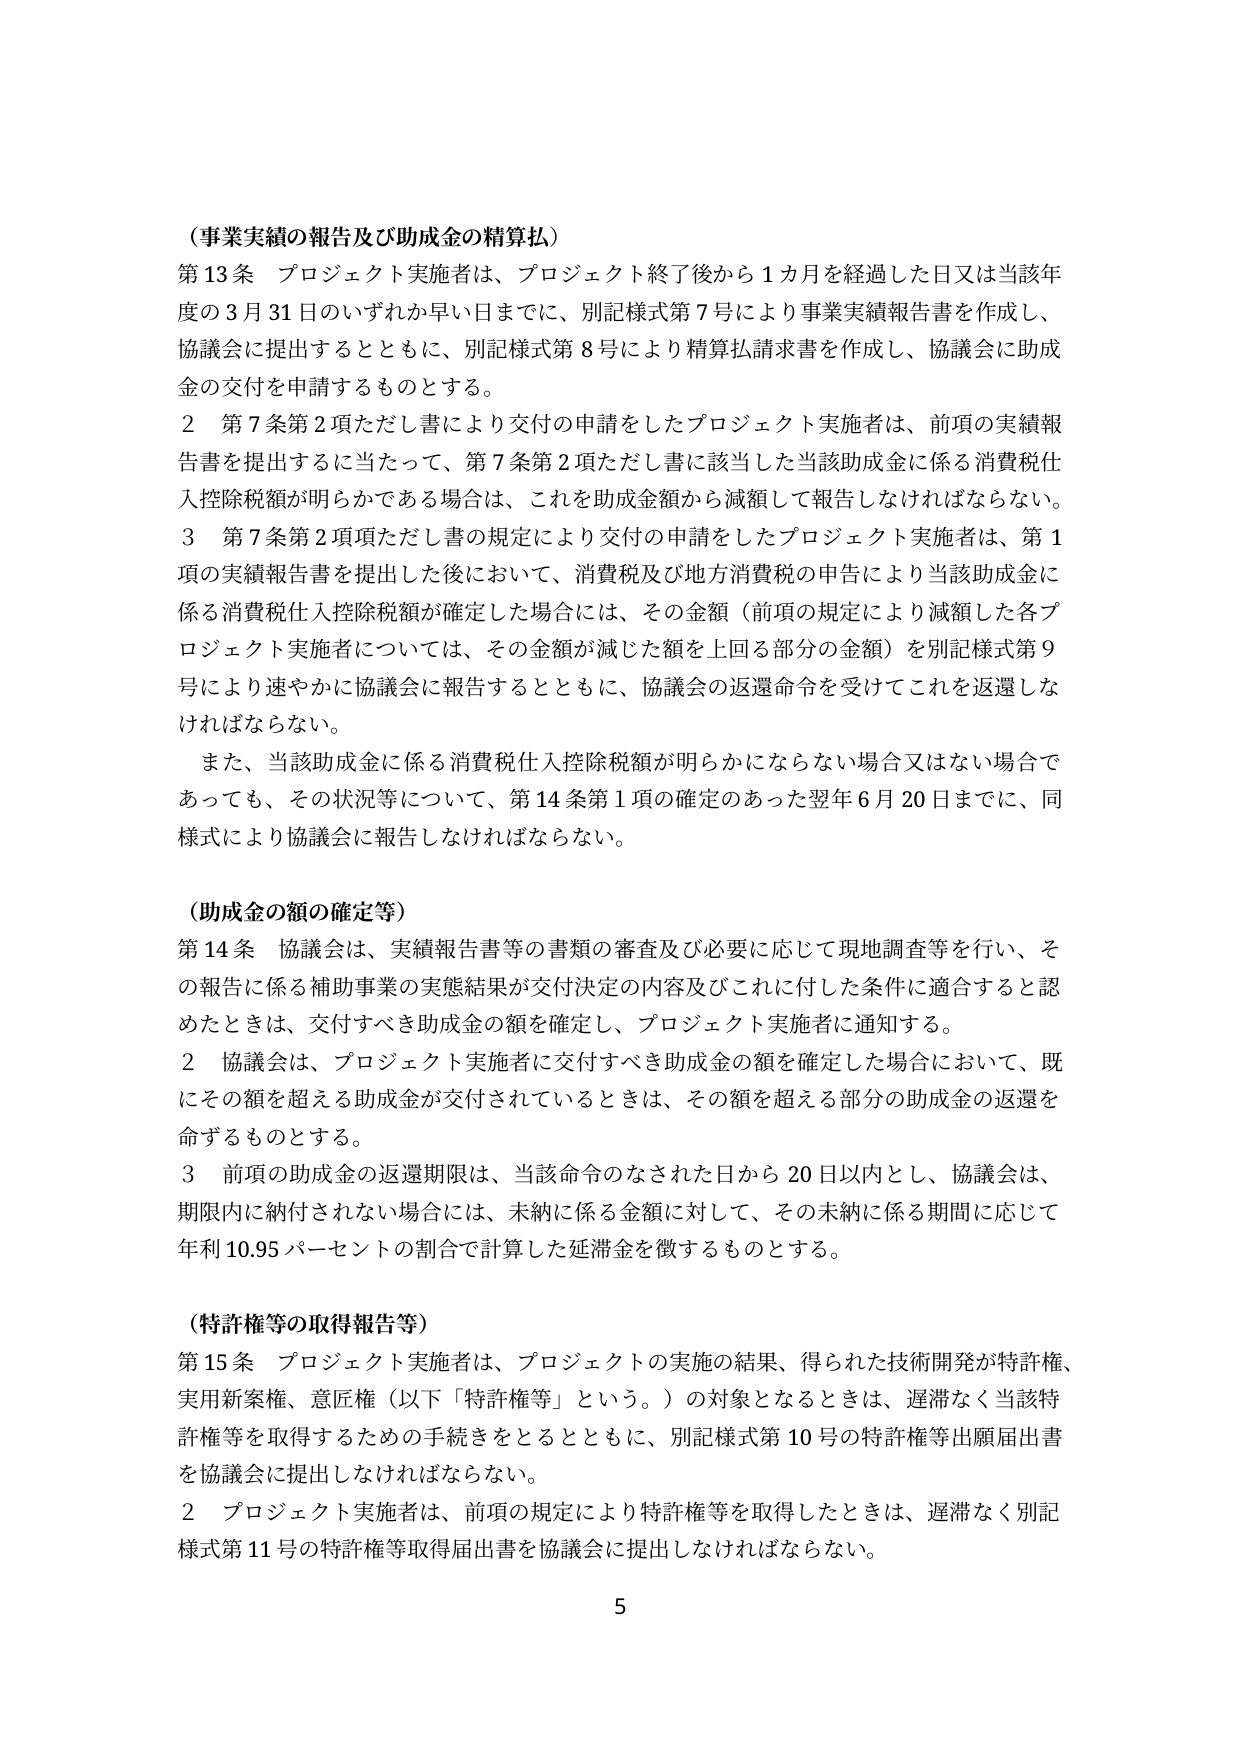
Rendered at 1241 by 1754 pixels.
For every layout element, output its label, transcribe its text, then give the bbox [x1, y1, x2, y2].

text ３ 第7条第2項項ただし書の規定により交付の申請をしたプロジェクト実施者は、第1項の実績報告書を提出した後において、消費税及び地方消費税の申告により当該助成金に係る消費税仕入控除税額が確定した場合には、その金額（前項の規定により減額した各プロジェクト実施者については、その金額が減じた額を上回る部分の金額）を別記様式第９号により速やかに協議会に報告するとともに、協議会の返還命令を受けてこれを返還しなければならない。 [177, 517, 1063, 742]
text （事業実績の報告及び助成金の精算払） [177, 217, 1063, 254]
text ２ 第7条第2項ただし書により交付の申請をしたプロジェクト実施者は、前項の実績報告書を提出するに当たって、第7条第2項ただし書に該当した当該助成金に係る消費税仕入控除税額が明らかである場合は、これを助成金額から減額して報告しなければならない。 [177, 404, 1063, 517]
text ２ 協議会は、プロジェクト実施者に交付すべき助成金の額を確定した場合において、既にその額を超える助成金が交付されているときは、その額を超える部分の助成金の返還を命ずるものとする。 [177, 1042, 1063, 1154]
text ３ 前項の助成金の返還期限は、当該命令のなされた日から20日以内とし、協議会は、期限内に納付されない場合には、未納に係る金額に対して、その未納に係る期間に応じて年利10.95パーセントの割合で計算した延滞金を徴するものとする。 [177, 1154, 1063, 1267]
text （特許権等の取得報告等） [177, 1304, 1063, 1342]
text ２ プロジェクト実施者は、前項の規定により特許権等を取得したときは、遅滞なく別記様式第11号の特許権等取得届出書を協議会に提出しなければならない。 [177, 1492, 1063, 1567]
text また、当該助成金に係る消費税仕入控除税額が明らかにならない場合又はない場合であっても、その状況等について、第14条第１項の確定のあった翌年6月20日までに、同様式により協議会に報告しなければならない。 [177, 742, 1063, 854]
text 第15条 プロジェクト実施者は、プロジェクトの実施の結果、得られた技術開発が特許権、実用新案権、意匠権（以下「特許権等」という。）の対象となるときは、遅滞なく当該特許権等を取得するための手続きをとるとともに、別記様式第10号の特許権等出願届出書を協議会に提出しなければならない。 [177, 1342, 1063, 1492]
text 第13条 プロジェクト実施者は、プロジェクト終了後から1カ月を経過した日又は当該年度の3月31日のいずれか早い日までに、別記様式第7号により事業実績報告書を作成し、協議会に提出するとともに、別記様式第8号により精算払請求書を作成し、協議会に助成金の交付を申請するものとする。 [177, 254, 1063, 404]
text （助成金の額の確定等） [177, 892, 1063, 929]
text 第14条 協議会は、実績報告書等の書類の審査及び必要に応じて現地調査等を行い、その報告に係る補助事業の実態結果が交付決定の内容及びこれに付した条件に適合すると認めたときは、交付すべき助成金の額を確定し、プロジェクト実施者に通知する。 [177, 929, 1063, 1042]
